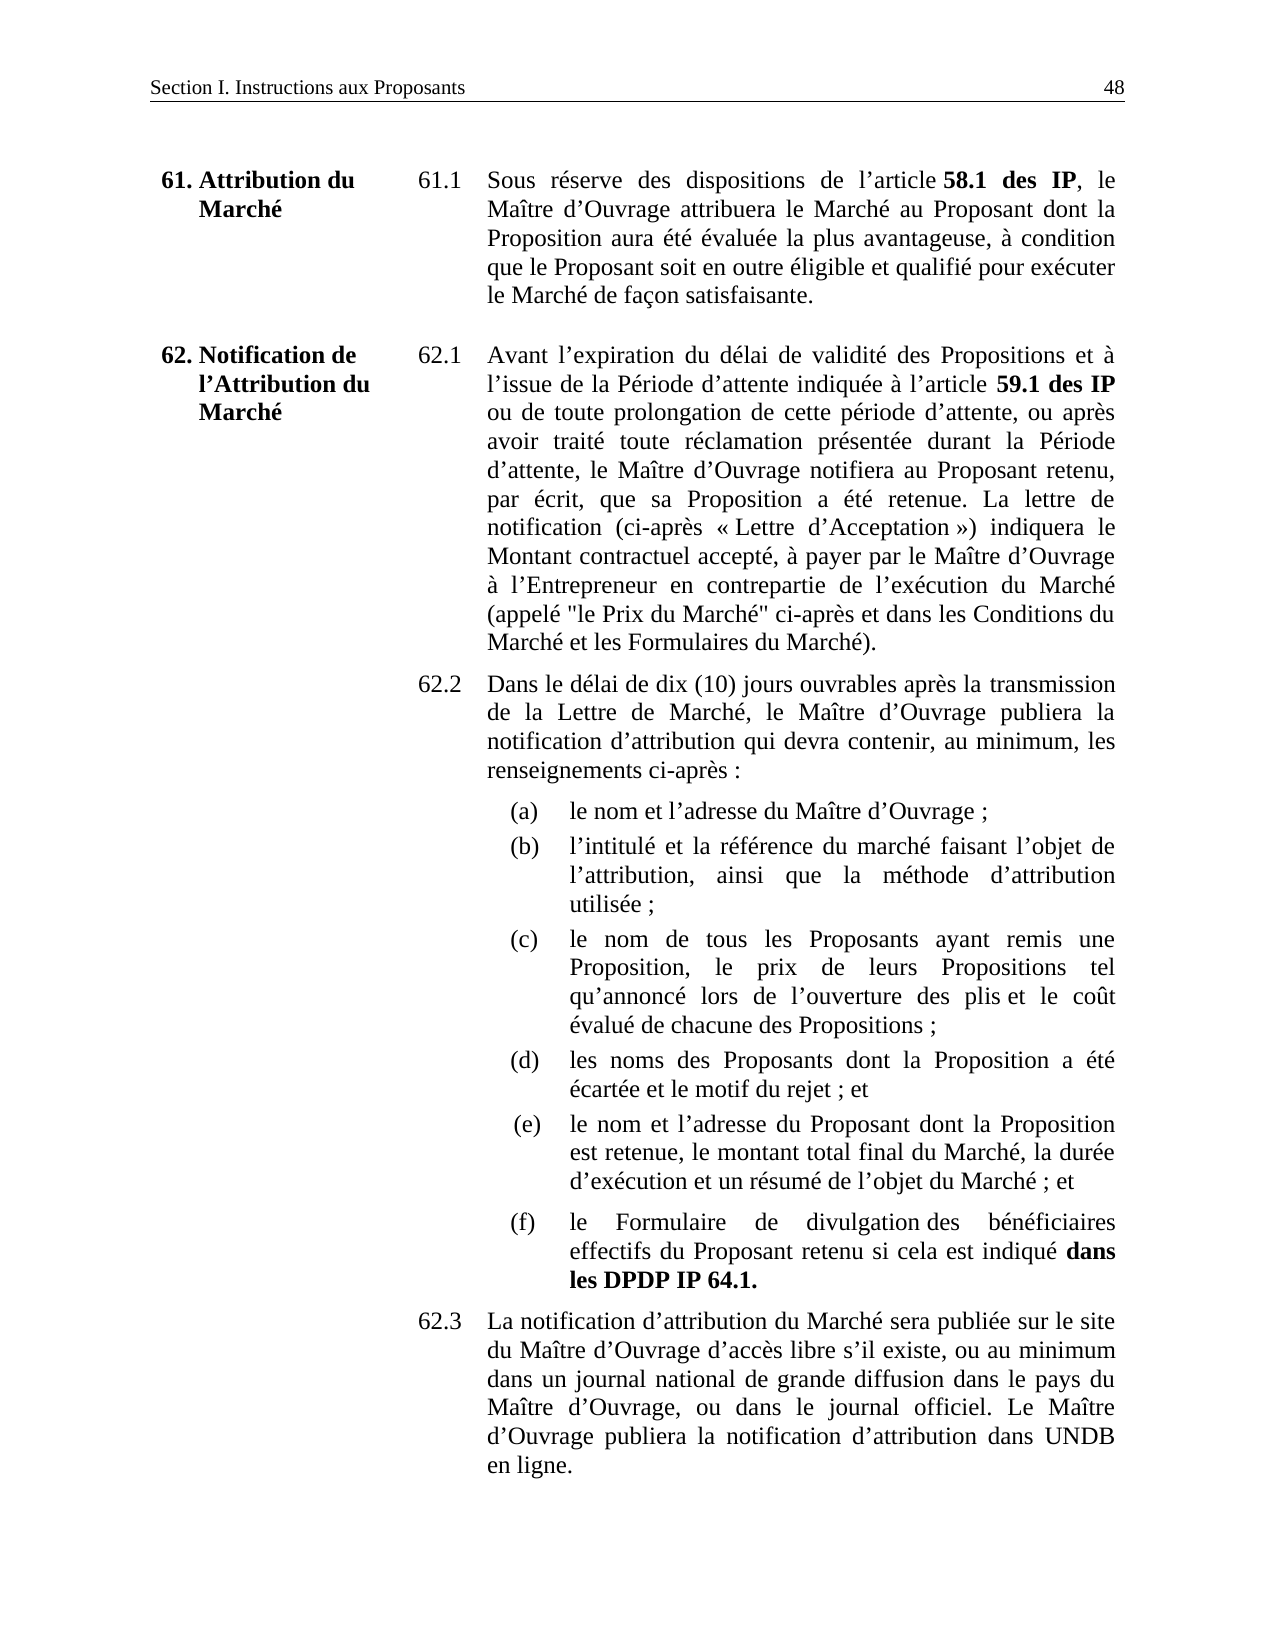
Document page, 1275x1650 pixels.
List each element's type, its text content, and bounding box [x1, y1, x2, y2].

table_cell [150, 325, 431, 1494]
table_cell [431, 325, 1127, 1494]
table_cell Sous réserve des dispositions de l’article 58.1 des IP, le Maître d’Ouvrage attribuera le Marché au Proposant dont la Proposition aura été évaluée la plus avantageuse, à condition que le Proposant soit en outre éligible et qualifié pour exécuter le Marché de façon satisfaisante. [431, 150, 1127, 324]
table_cell Attribution du Marché [150, 150, 431, 324]
